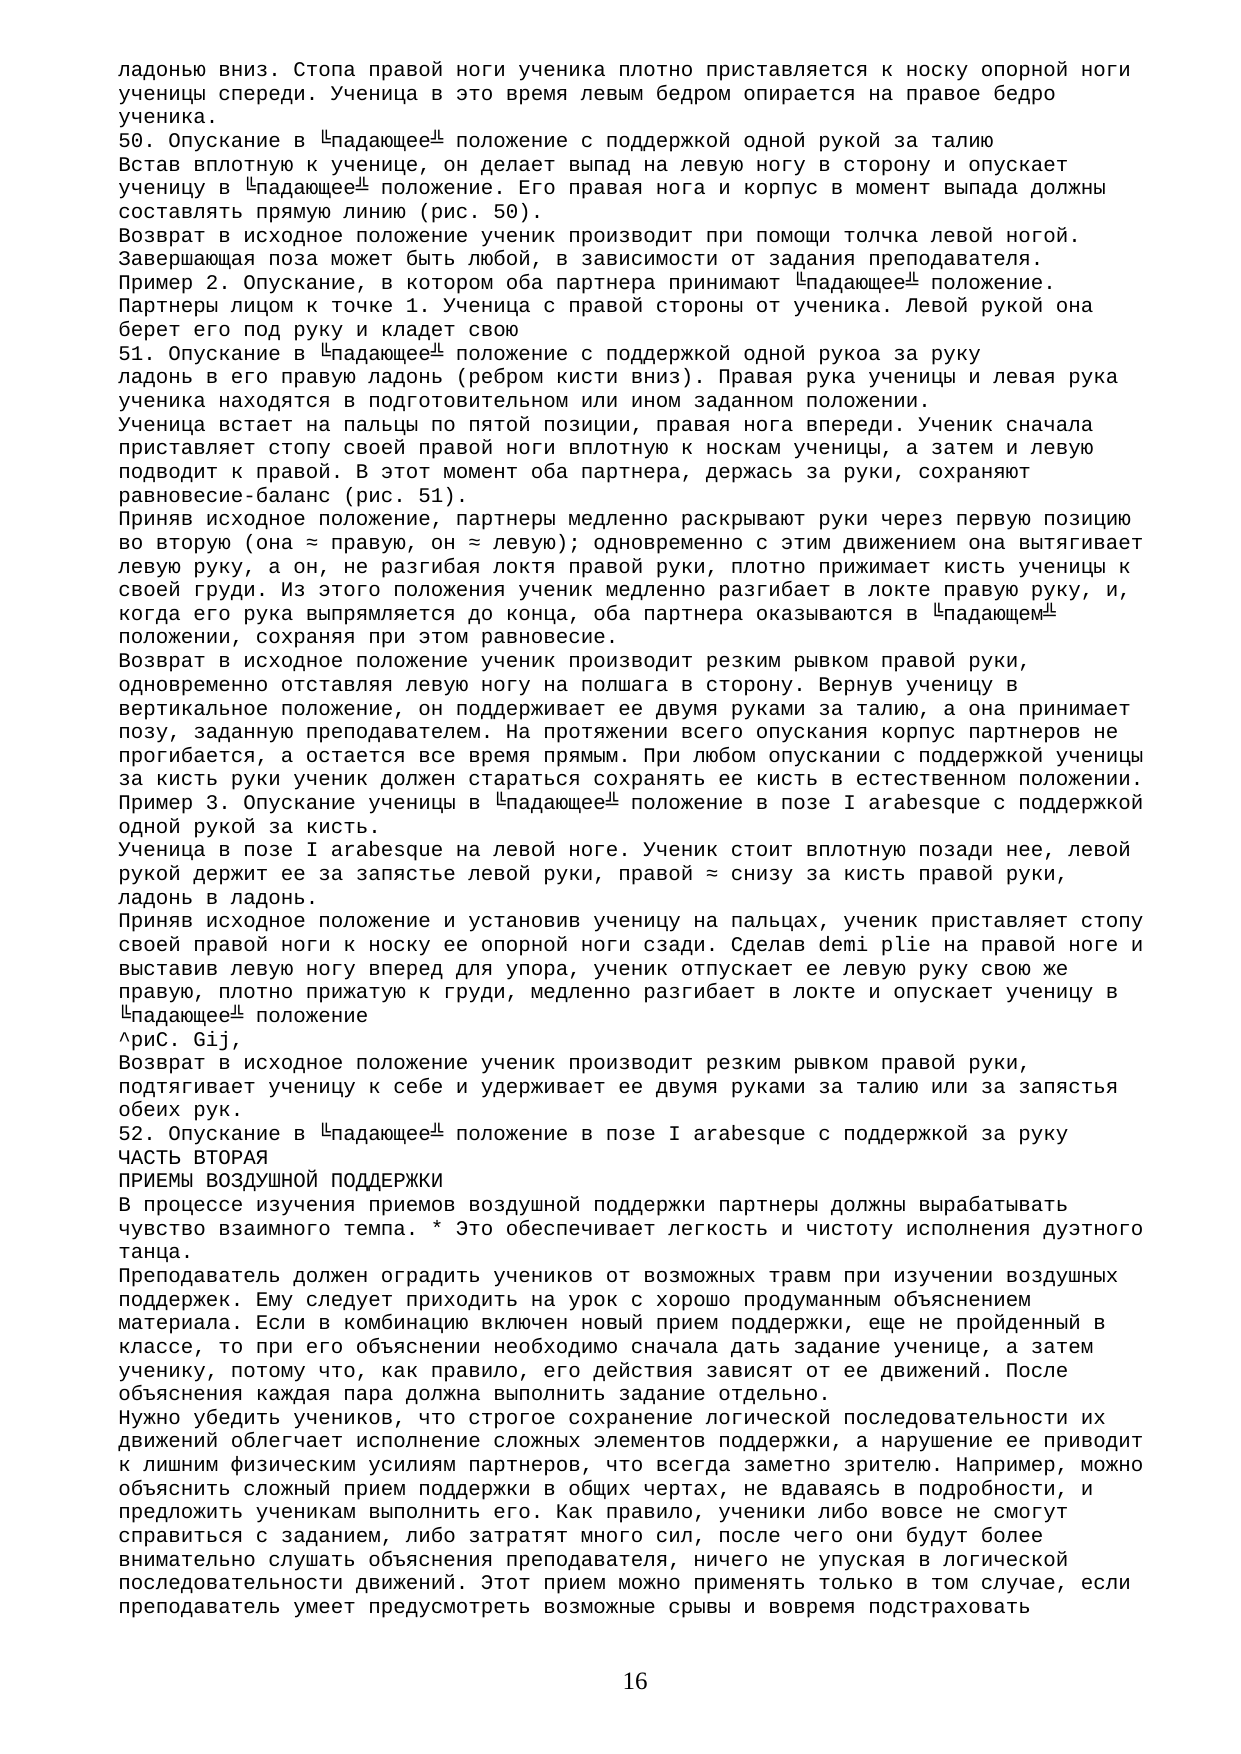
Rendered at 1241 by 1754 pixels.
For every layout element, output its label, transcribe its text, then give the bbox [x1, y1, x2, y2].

text 51. Опускание в ╚падающее╩ положение с поддержкой одной рукоа за руку [118, 343, 1152, 366]
text ПРИЕМЫ ВОЗДУШНОЙ ПОДДЕРЖКИ [118, 1170, 1152, 1194]
text Возврат в исходное положение ученик производит при помощи толчка левой ногой. Завершающая поза может быть любой, в зависимости от задания преподавателя. [118, 224, 1152, 272]
text 52. Опускание в ╚падающее╩ положение в позе I arabesque с поддержкой за руку [118, 1123, 1152, 1147]
text Приняв исходное положение, партнеры медленно раскрывают руки через первую позицию во вторую (она ≈ правую, он ≈ левую); одновременно с этим движением она вытягивает левую руку, а он, не разгибая локтя правой руки, плотно прижимает кисть ученицы к своей груди. Из этого положения ученик медленно разгибает в локте правую руку, и, когда его рука выпрямляется до конца, оба партнера оказываются в ╚падающем╩ положении, сохраняя при этом равновесие. [118, 508, 1152, 650]
text Преподаватель должен оградить учеников от возможных травм при изучении воздушных поддержек. Ему следует приходить на урок с хорошо продуманным объяснением материала. Если в комбинацию включен новый прием поддержки, еще не пройденный в классе, то при его объяснении необходимо сначала дать задание ученице, а затем ученику, потому что, как правило, его действия зависят от ее движений. После объяснения каждая пара должна выполнить задание отдельно. [118, 1265, 1152, 1407]
text Встав вплотную к ученице, он делает выпад на левую ногу в сторону и опускает ученицу в ╚падающее╩ положение. Его правая нога и корпус в момент выпада должны составлять прямую линию (рис. 50). [118, 154, 1152, 224]
text Ученица в позе I arabesque на левой ноге. Ученик стоит вплотную позади нее, левой рукой держит ее за запястье левой руки, правой ≈ снизу за кисть правой руки, ладонь в ладонь. [118, 839, 1152, 910]
text Пример 2. Опускание, в котором оба партнера принимают ╚падающее╩ положение. [118, 272, 1152, 296]
text Возврат в исходное положение ученик производит резким рывком правой руки, одновременно отставляя левую ногу на полшага в сторону. Вернув ученицу в вертикальное положение, он поддерживает ее двумя руками за талию, а она принимает позу, заданную преподавателем. На протяжении всего опускания корпус партнеров не прогибается, а остается все время прямым. При любом опускании с поддержкой ученицы за кисть руки ученик должен стараться сохранять ее кисть в естественном положении. [118, 650, 1152, 792]
text Партнеры лицом к точке 1. Ученица с правой стороны от ученика. Левой рукой она берет его под руку и кладет свою [118, 296, 1152, 343]
text Ученица встает на пальцы по пятой позиции, правая нога впереди. Ученик сначала приставляет стопу своей правой ноги вплотную к носкам ученицы, а затем и левую подводит к правой. В этот момент оба партнера, держась за руки, сохраняют равновесие-баланс (рис. 51). [118, 414, 1152, 508]
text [118, 1407, 1152, 1620]
text ладонь в его правую ладонь (ребром кисти вниз). Правая рука ученицы и левая рука ученика находятся в подготовительном или ином заданном положении. [118, 366, 1152, 414]
text Возврат в исходное положение ученик производит резким рывком правой руки, подтягивает ученицу к себе и удерживает ее двумя руками за талию или за запястья обеих рук. [118, 1052, 1152, 1123]
text Приняв исходное положение и установив ученицу на пальцах, ученик приставляет стопу своей правой ноги к носку ее опорной ноги сзади. Сделав demi plie на правой ноге и выставив левую ногу вперед для упора, ученик отпускает ее левую руку свою же правую, плотно прижатую к груди, медленно разгибает в локте и опускает ученицу в ╚падающее╩ положение [118, 910, 1152, 1028]
text ЧАСТЬ ВТОРАЯ [118, 1147, 1152, 1170]
text Пример 3. Опускание ученицы в ╚падающее╩ положение в позе I arabesque с поддержкой одной рукой за кисть. [118, 792, 1152, 839]
text 50. Опускание в ╚падающее╩ положение с поддержкой одной рукой за талию [118, 130, 1152, 154]
text ^риС. Gij, [118, 1028, 1152, 1052]
text В процессе изучения приемов воздушной поддержки партнеры должны вырабатывать чувство взаимного темпа. * Это обеспечивает легкость и чистоту исполнения дуэтного танца. [118, 1194, 1152, 1265]
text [118, 59, 1152, 130]
